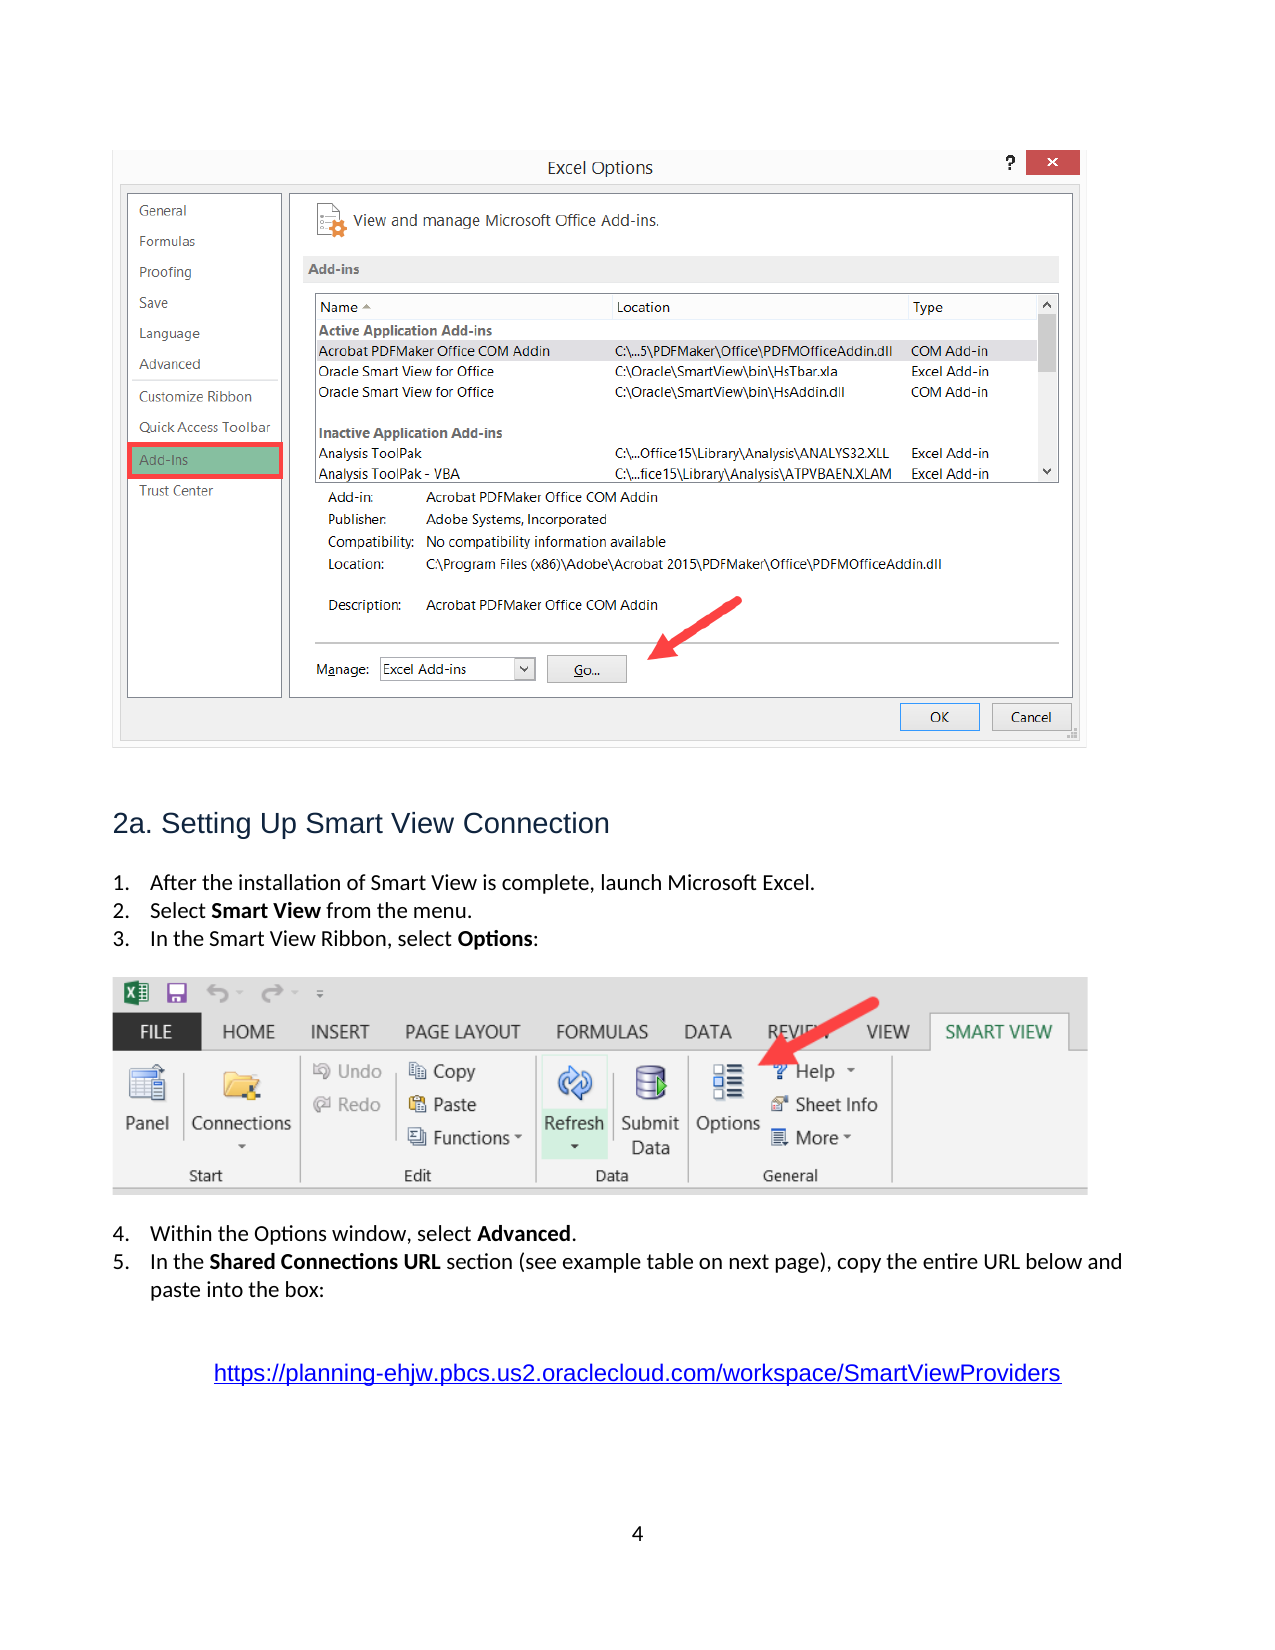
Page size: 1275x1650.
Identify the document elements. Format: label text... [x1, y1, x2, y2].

subtitle 2a. Setting Up Smart View Connection [112, 807, 1162, 840]
list After the installation of Smart View is complete, launch Microsoft Excel. [112, 868, 1162, 896]
picture [112, 150, 1087, 748]
text https://planning-ehjw.pbcs.us2.oraclecloud.com/workspace/SmartViewProviders [112, 1358, 1162, 1386]
picture [112, 977, 1088, 1195]
text In the Shared Connections URL section (see example table on next page), copy the entire URL below and paste into the box: [112, 1247, 1162, 1303]
text Within the Options window, select Advanced. [112, 1219, 1162, 1247]
text Select Smart View from the menu. [112, 896, 1162, 924]
text In the Smart View Ribbon, select Options: [112, 924, 1162, 952]
